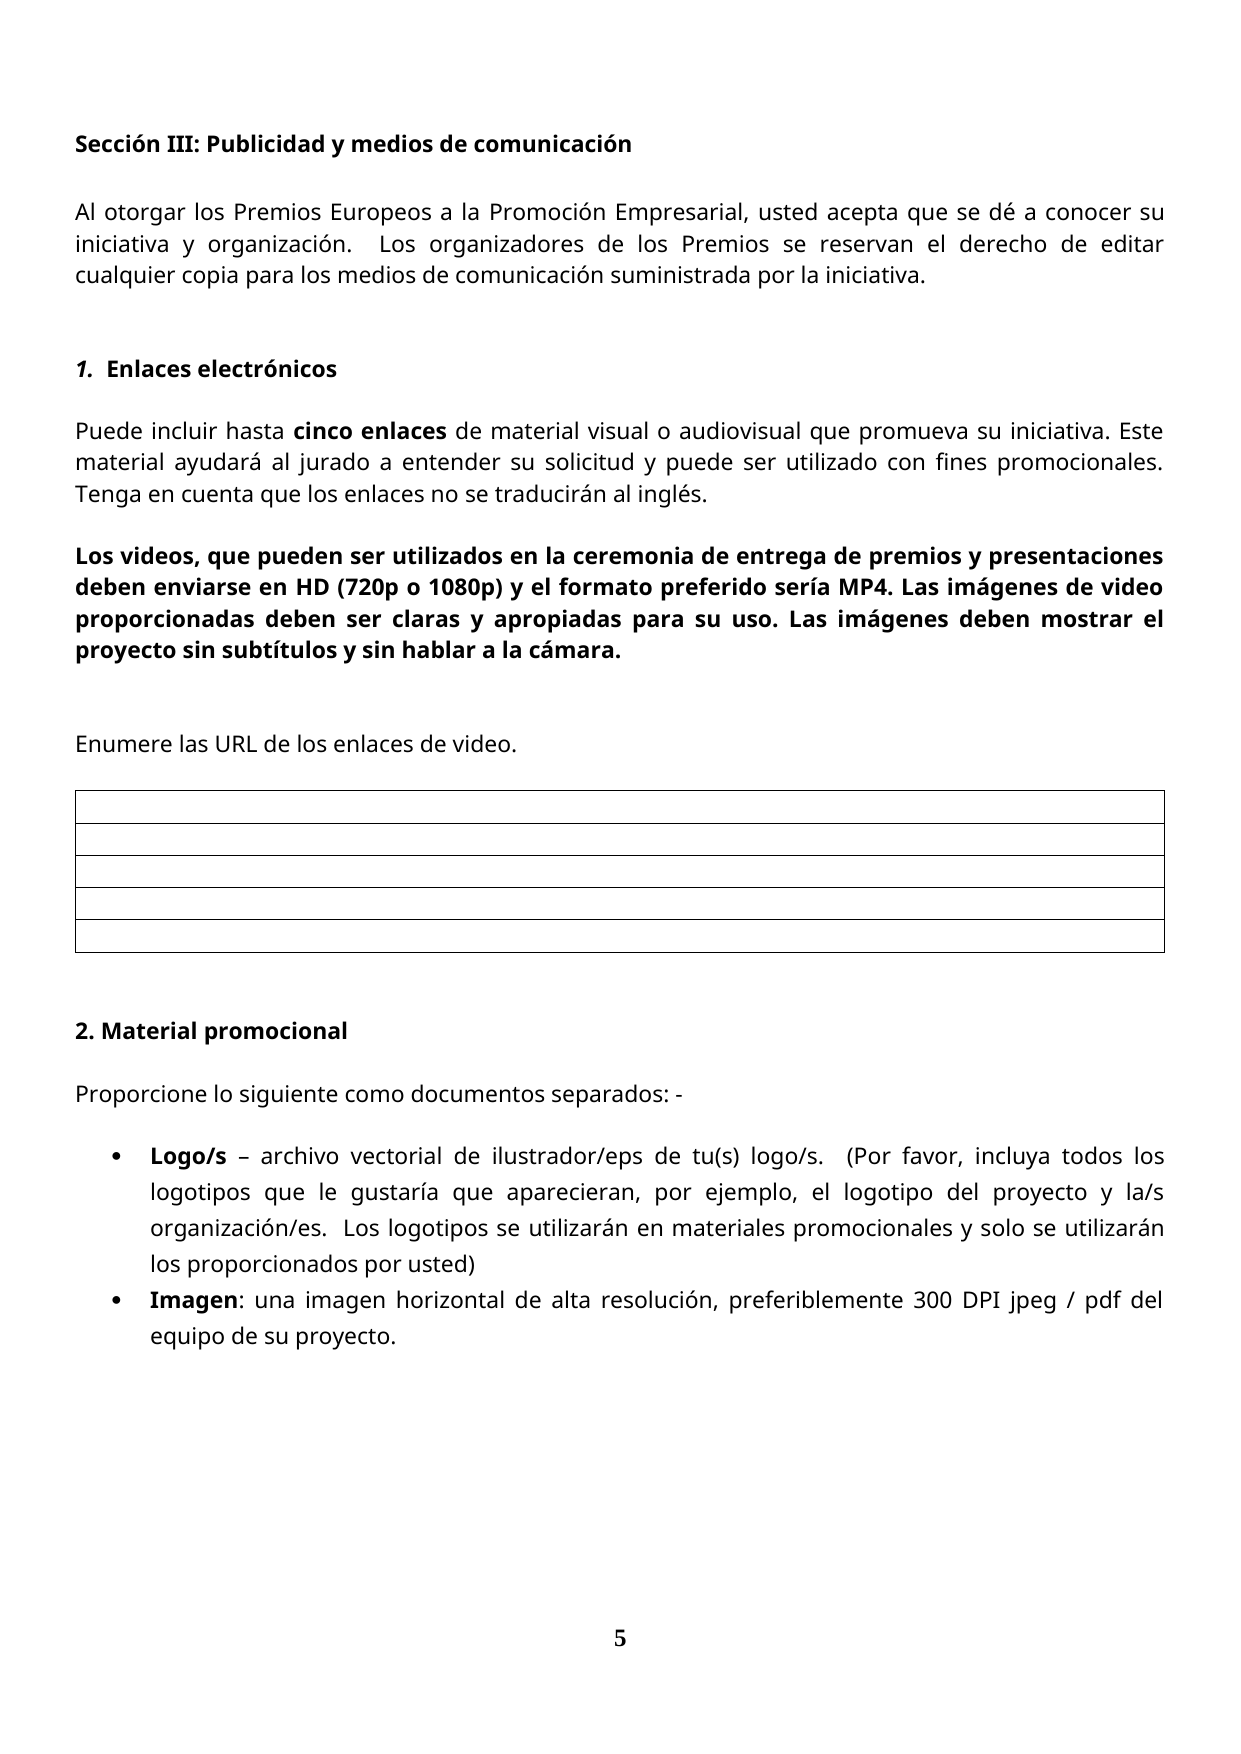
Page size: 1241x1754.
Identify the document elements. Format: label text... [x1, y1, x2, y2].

text Enumere las URL de los enlaces de video. [75, 728, 1165, 759]
text Puede incluir hasta cinco enlaces de material visual o audiovisual que promueva su iniciativa. Este material ayudará al jurado a entender su solicitud y puede ser utilizado con fines promocionales. Tenga en cuenta que los enlaces no se traducirán al inglés. [75, 415, 1165, 509]
text 1. Enlaces electrónicos [75, 353, 1165, 384]
text Al otorgar los Premios Europeos a la Promoción Empresarial, usted acepta que se dé a conocer su iniciativa y organización. Los organizadores de los Premios se reservan el derecho de editar cualquier copia para los medios de comunicación suministrada por la iniciativa. [75, 196, 1165, 290]
table_cell [76, 824, 1164, 855]
list Logo/s – archivo vectorial de ilustrador/eps de tu(s) logo/s. (Por favor, incluya todos los logotipos que le gustaría que aparecieran, por ejemplo, el logotipo del proyecto y la/s organización/es. Los logotipos se utilizarán en materiales promocionales y solo se utilizarán los proporcionados por usted) [112, 1140, 1165, 1279]
table_cell [76, 856, 1164, 887]
list Imagen: una imagen horizontal de alta resolución, preferiblemente 300 DPI jpeg / pdf del equipo de su proyecto. [112, 1284, 1165, 1351]
table_header [76, 791, 1164, 822]
text Los videos, que pueden ser utilizados en la ceremonia de entrega de premios y presentaciones deben enviarse en HD (720p o 1080p) y el formato preferido sería MP4. Las imágenes de video proporcionadas deben ser claras y apropiadas para su uso. Las imágenes deben mostrar el proyecto sin subtítulos y sin hablar a la cámara. [75, 540, 1165, 665]
text Proporcione lo siguiente como documentos separados: - [75, 1078, 1165, 1109]
table_cell [76, 920, 1164, 952]
subtitle Sección III: Publicidad y medios de comunicación [75, 128, 1165, 159]
text 2. Material promocional [75, 1015, 1165, 1046]
table_cell [76, 888, 1164, 919]
